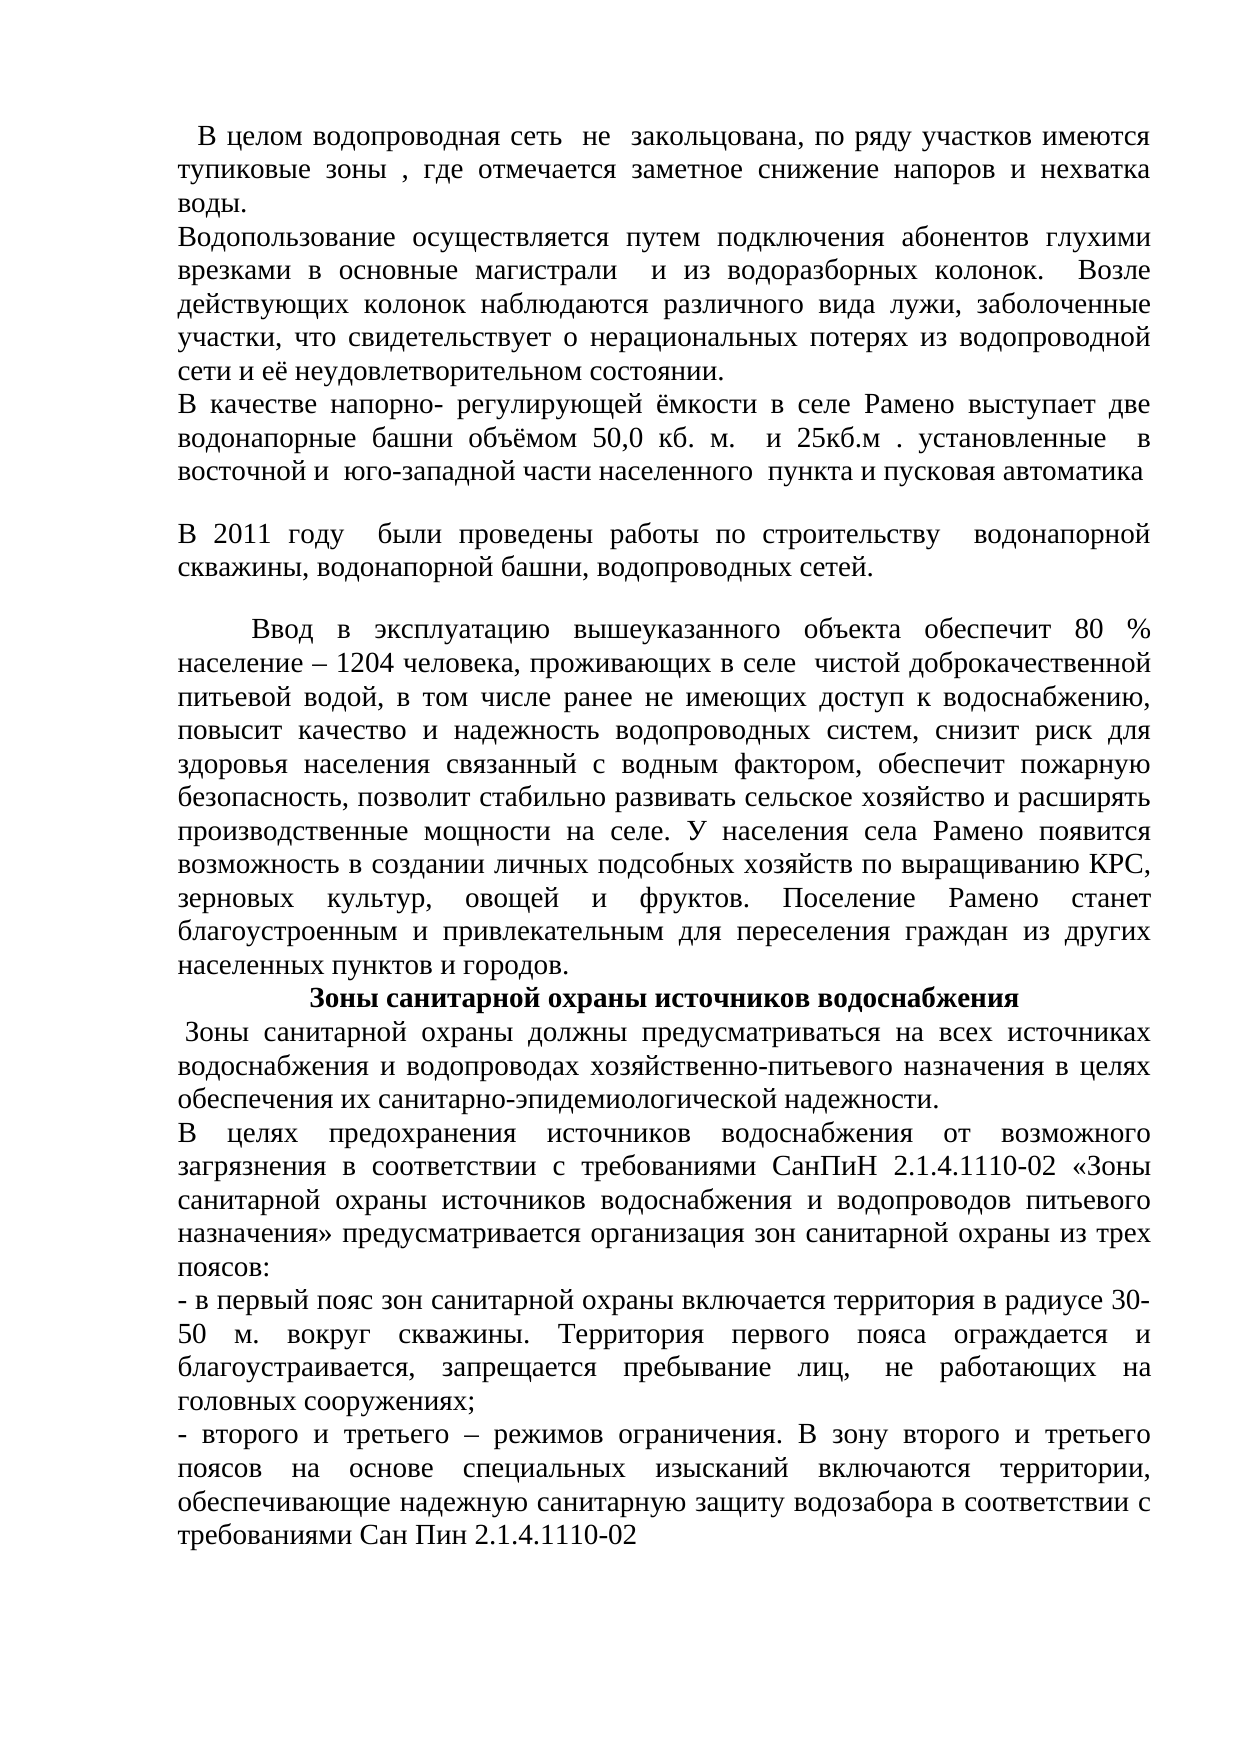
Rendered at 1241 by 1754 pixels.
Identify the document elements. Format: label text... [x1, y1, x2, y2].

text В целом водопроводная сеть не закольцована, по ряду участков имеются тупиковые зоны , где отмечается заметное снижение напоров и нехватка воды. [177, 118, 1152, 219]
text В качестве напорно- регулирующей ёмкости в селе Рамено выступает две водонапорные башни объёмом 50,0 кб. м. и 25кб.м . установленные в восточной и юго-западной части населенного пункта и пусковая автоматика [177, 386, 1152, 487]
text В целях предохранения источников водоснабжения от возможного загрязнения в соответствии с требованиями СанПиН 2.1.4.1110-02 «Зоны санитарной охраны источников водоснабжения и водопроводов питьевого назначения» предусматривается организация зон санитарной охраны из трех поясов: [177, 1115, 1152, 1282]
text В 2011 году были проведены работы по строительству водонапорной скважины, водонапорной башни, водопроводных сетей. [177, 516, 1152, 583]
text - второго и третьего – режимов ограничения. В зону второго и третьего поясов на основе специальных изысканий включаются территории, обеспечивающие надежную санитарную защиту водозабора в соответствии с требованиями Сан Пин 2.1.4.1110-02 [177, 1417, 1152, 1551]
text Ввод в эксплуатацию вышеуказанного объекта обеспечит 80 % население – 1204 человека, проживающих в селе чистой доброкачественной питьевой водой, в том числе ранее не имеющих доступ к водоснабжению, повысит качество и надежность водопроводных систем, снизит риск для здоровья населения связанный с водным фактором, обеспечит пожарную безопасность, позволит стабильно развивать сельское хозяйство и расширять производственные мощности на селе. У населения села Рамено появится возможность в создании личных подсобных хозяйств по выращиванию КРС, зерновых культур, овощей и фруктов. Поселение Рамено станет благоустроенным и привлекательным для переселения граждан из других населенных пунктов и городов. [177, 612, 1152, 981]
text - в первый пояс зон санитарной охраны включается территория в радиусе 30-50 м. вокруг скважины. Территория первого пояса ограждается и благоустраивается, запрещается пребывание лиц, не работающих на головных сооружениях; [177, 1282, 1152, 1417]
text Зоны санитарной охраны источников водоснабжения [177, 981, 1152, 1014]
text Зоны санитарной охраны должны предусматриваться на всех источниках водоснабжения и водопроводах хозяйственно-питьевого назначения в целях обеспечения их санитарно-эпидемиологической надежности. [177, 1014, 1152, 1115]
text Водопользование осуществляется путем подключения абонентов глухими врезками в основные магистрали и из водоразборных колонок. Возле действующих колонок наблюдаются различного вида лужи, заболоченные участки, что свидетельствует о нерациональных потерях из водопроводной сети и её неудовлетворительном состоянии. [177, 219, 1152, 386]
